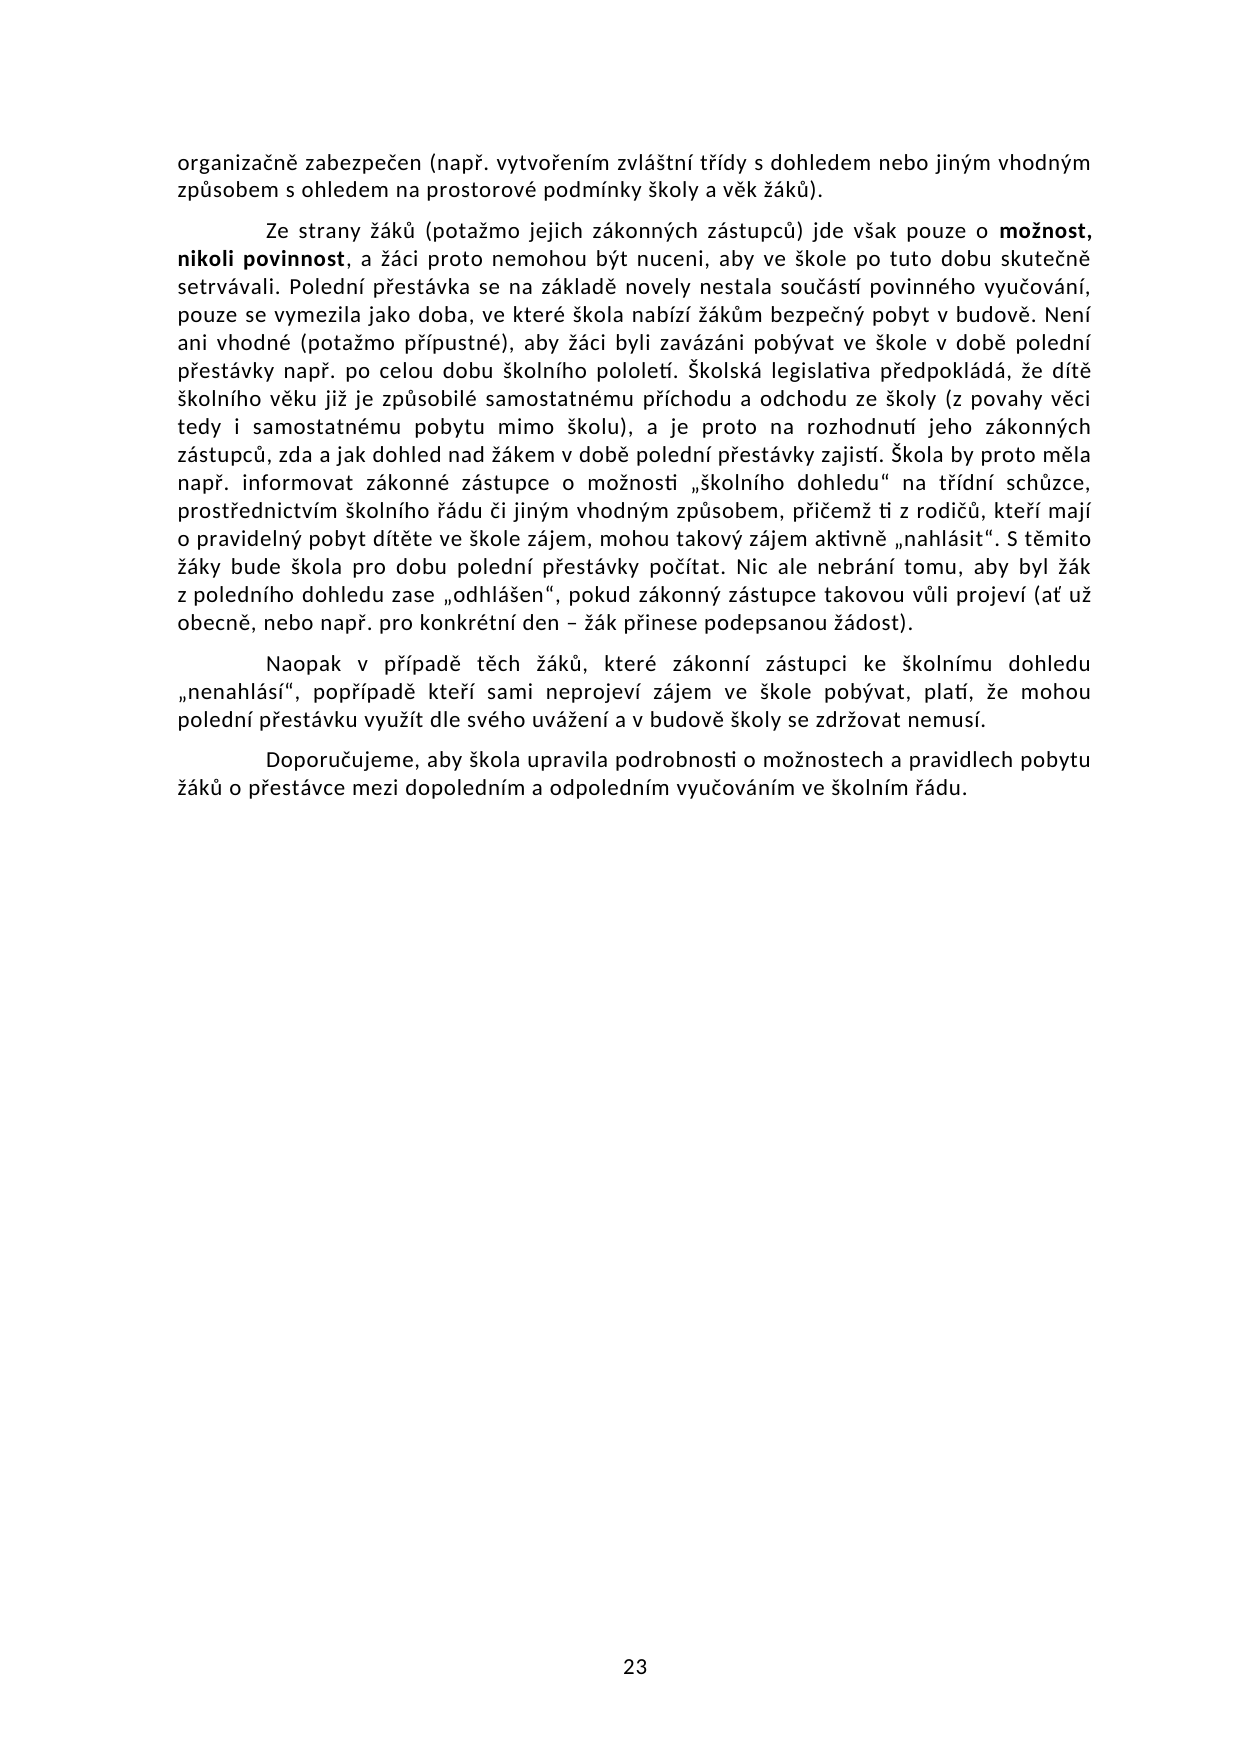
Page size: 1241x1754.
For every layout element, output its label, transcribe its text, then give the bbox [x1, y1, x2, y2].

text Ze strany žáků (potažmo jejich zákonných zástupců) jde však pouze o možnost, nikoli povinnost, a žáci proto nemohou být nuceni, aby ve škole po tuto dobu skutečně setrvávali. Polední přestávka se na základě novely nestala součástí povinného vyučování, pouze se vymezila jako doba, ve které škola nabízí žákům bezpečný pobyt v budově. Není ani vhodné (potažmo přípustné), aby žáci byli zavázáni pobývat ve škole v době polední přestávky např. po celou dobu školního pololetí. Školská legislativa předpokládá, že dítě školního věku již je způsobilé samostatnému příchodu a odchodu ze školy (z povahy věci tedy i samostatnému pobytu mimo školu), a je proto na rozhodnutí jeho zákonných zástupců, zda a jak dohled nad žákem v době polední přestávky zajistí. Škola by proto měla např. informovat zákonné zástupce o možnosti „školního dohledu“ na třídní schůzce, prostřednictvím školního řádu či jiným vhodným způsobem, přičemž ti z rodičů, kteří mají o pravidelný pobyt dítěte ve škole zájem, mohou takový zájem aktivně „nahlásit“. S těmito žáky bude škola pro dobu polední přestávky počítat. Nic ale nebrání tomu, aby byl žák z poledního dohledu zase „odhlášen“, pokud zákonný zástupce takovou vůli projeví (ať už obecně, nebo např. pro konkrétní den – žák přinese podepsanou žádost). [177, 216, 1093, 636]
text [177, 148, 1093, 204]
text Doporučujeme, aby škola upravila podrobnosti o možnostech a pravidlech pobytu žáků o přestávce mezi dopoledním a odpoledním vyučováním ve školním řádu. [177, 746, 1093, 802]
text Naopak v případě těch žáků, které zákonní zástupci ke školnímu dohledu „nenahlásí“, popřípadě kteří sami neprojeví zájem ve škole pobývat, platí, že mohou polední přestávku využít dle svého uvážení a v budově školy se zdržovat nemusí. [177, 649, 1093, 733]
